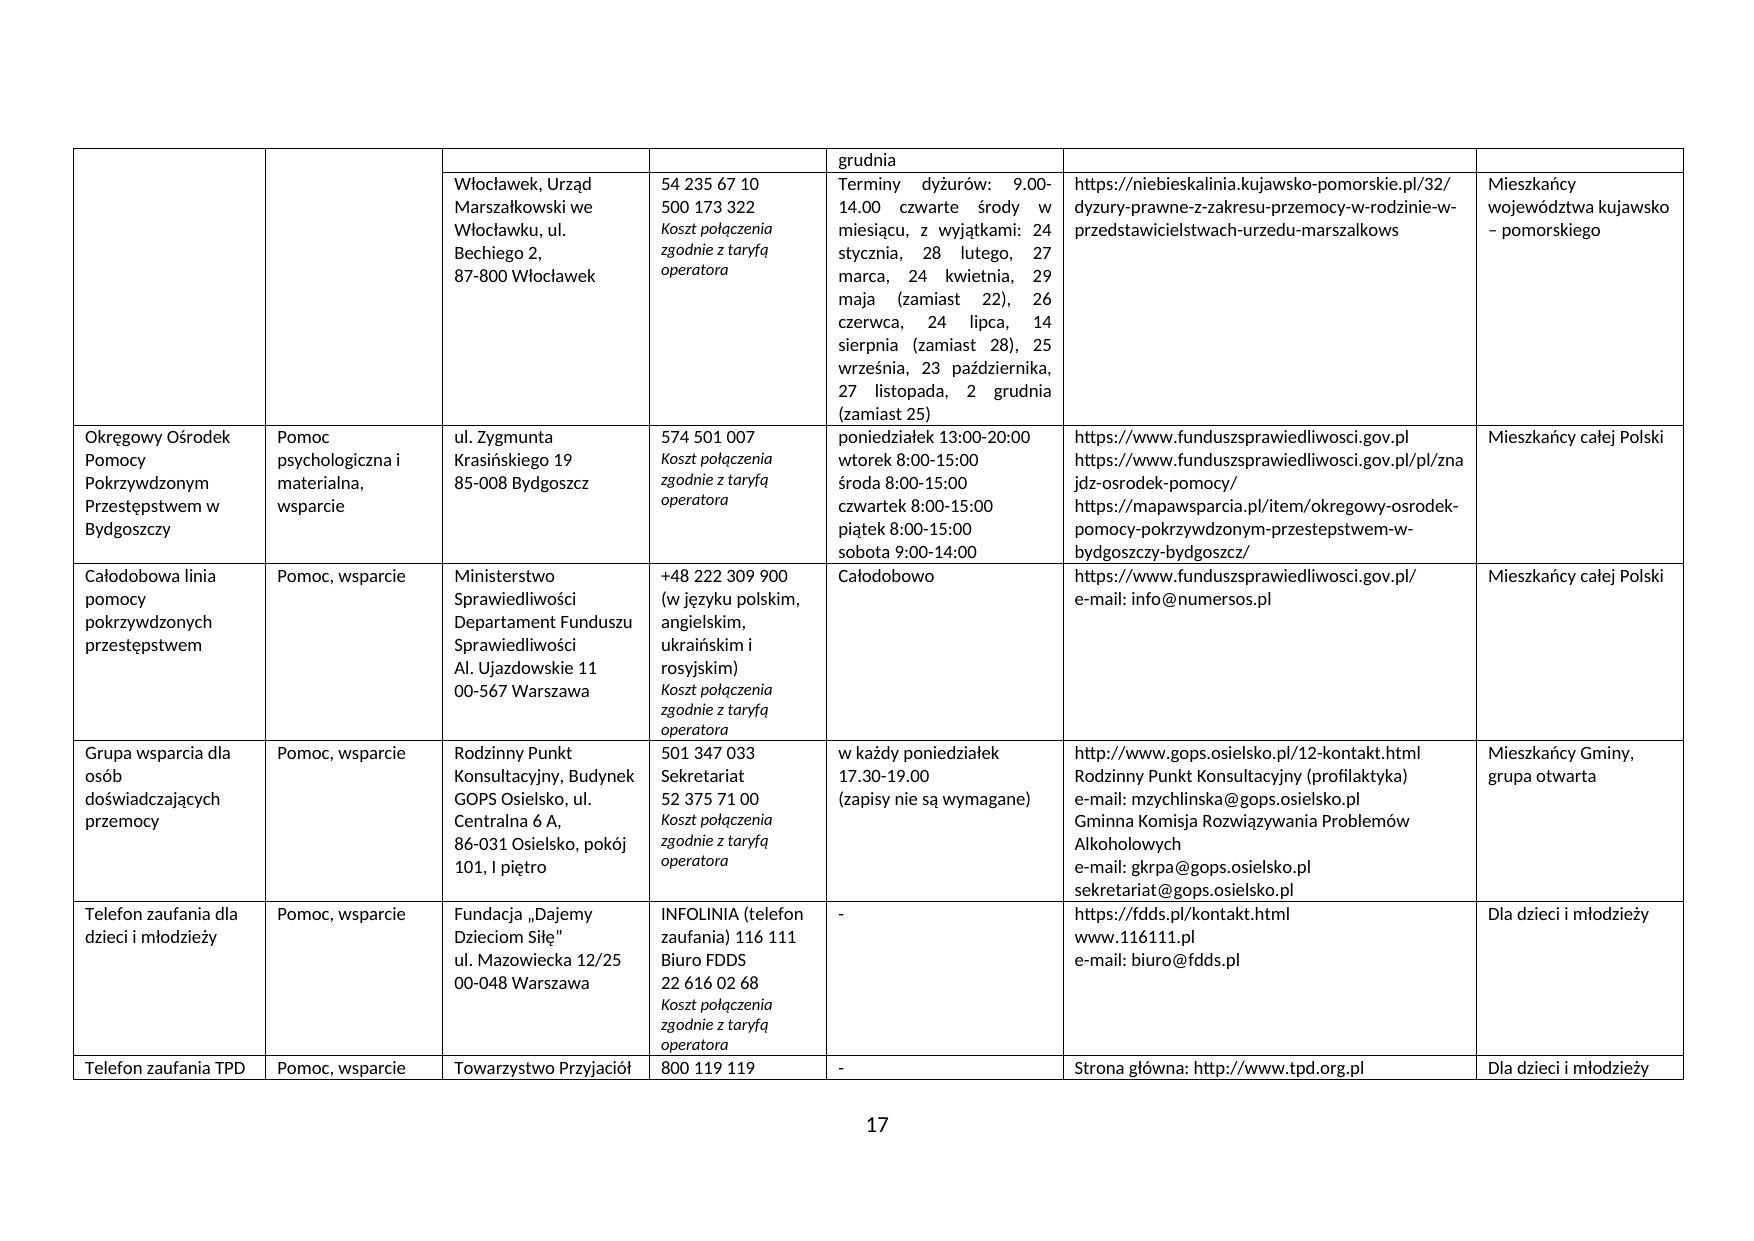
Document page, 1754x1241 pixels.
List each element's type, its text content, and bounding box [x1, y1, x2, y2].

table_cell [74, 1056, 265, 1079]
table_cell Fundacja „Dajemy Dzieciom Siłę” ul. Mazowiecka 12/25 00-048 Warszawa [443, 902, 649, 1055]
table_cell Włocławek, Urząd Marszałkowski we Włocławku, ul. Bechiego 2, 87-800 Włocławek [443, 173, 649, 425]
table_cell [443, 1056, 649, 1079]
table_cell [1477, 1056, 1683, 1079]
table_cell https://niebieskalinia.kujawsko-pomorskie.pl/32/dyzury-prawne-z-zakresu-przemocy-w-rodzinie-w-przedstawicielstwach-urzedu-marszalkows [1064, 173, 1476, 425]
table_cell http://www.gops.osielsko.pl/12-kontakt.html Rodzinny Punkt Konsultacyjny (profilaktyka) e-mail: mzychlinska@gops.osielsko.pl Gminna Komisja Rozwiązywania Problemów Alkoholowych e-mail: gkrpa@gops.osielsko.pl sekretariat@gops.osielsko.pl [1064, 741, 1476, 901]
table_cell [443, 149, 649, 172]
table_cell Pomoc, wsparcie [266, 741, 442, 901]
table_cell https://www.funduszsprawiedliwosci.gov.pl/ e-mail: info@numersos.pl [1064, 564, 1476, 740]
table_cell Mieszkańcy całej Polski [1477, 564, 1683, 740]
table_cell Pomoc psychologiczna i materialna, wsparcie [266, 426, 442, 563]
table_cell - [827, 1056, 1063, 1079]
table_cell +48 222 309 900 (w języku polskim, angielskim, ukraińskim i rosyjskim) Koszt połączenia zgodnie z taryfą operatora [650, 564, 826, 740]
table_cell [827, 149, 1063, 172]
table_cell 54 235 67 10 500 173 322 Koszt połączenia zgodnie z taryfą operatora [650, 173, 826, 425]
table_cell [1477, 149, 1683, 172]
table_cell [1064, 149, 1476, 172]
table_cell Terminy dyżurów: 9.00-14.00 czwarte środy w miesiącu, z wyjątkami: 24 stycznia, 28 lutego, 27 marca, 24 kwietnia, 29 maja (zamiast 22), 26 czerwca, 24 lipca, 14 sierpnia (zamiast 28), 25 września, 23 października, 27 listopada, 2 grudnia (zamiast 25) [827, 173, 1063, 425]
table_cell 501 347 033 Sekretariat 52 375 71 00 Koszt połączenia zgodnie z taryfą operatora [650, 741, 826, 901]
table_cell Okręgowy Ośrodek Pomocy Pokrzywdzonym Przestępstwem w Bydgoszczy [74, 426, 265, 563]
table_cell Telefon zaufania dla dzieci i młodzieży [74, 902, 265, 1055]
table_cell Mieszkańcy Gminy, grupa otwarta [1477, 741, 1683, 901]
table_cell Pomoc, wsparcie [266, 1056, 442, 1079]
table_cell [650, 149, 826, 172]
table_cell Pomoc, wsparcie [266, 564, 442, 740]
table_cell Mieszkańcy całej Polski [1477, 426, 1683, 563]
table_cell INFOLINIA (telefon zaufania) 116 111 Biuro FDDS 22 616 02 68 Koszt połączenia zgodnie z taryfą operatora [650, 902, 826, 1055]
table_cell https://fdds.pl/kontakt.html www.116111.pl e-mail: biuro@fdds.pl [1064, 902, 1476, 1055]
table_cell Całodobowo [827, 564, 1063, 740]
table_cell https://www.funduszsprawiedliwosci.gov.pl https://www.funduszsprawiedliwosci.gov.pl/pl/znajdz-osrodek-pomocy/ https://mapawsparcia.pl/item/okregowy-osrodek-pomocy-pokrzywdzonym-przestepstwem-w-bydgoszczy-bydgoszcz/ [1064, 426, 1476, 563]
table_cell Ministerstwo Sprawiedliwości Departament Funduszu Sprawiedliwości Al. Ujazdowskie 11 00-567 Warszawa [443, 564, 649, 740]
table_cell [1064, 1056, 1476, 1079]
table_cell Całodobowa linia pomocy pokrzywdzonych przestępstwem [74, 564, 265, 740]
table_cell Pomoc, wsparcie [266, 902, 442, 1055]
table_cell Rodzinny Punkt Konsultacyjny, Budynek GOPS Osielsko, ul. Centralna 6 A, 86-031 Osielsko, pokój 101, I piętro [443, 741, 649, 901]
table_cell Grupa wsparcia dla osób doświadczających przemocy [74, 741, 265, 901]
table_cell ul. Zygmunta Krasińskiego 19 85-008 Bydgoszcz [443, 426, 649, 563]
table_cell Dla dzieci i młodzieży [1477, 902, 1683, 1055]
table_cell - [827, 902, 1063, 1055]
table_cell 574 501 007 Koszt połączenia zgodnie z taryfą operatora [650, 426, 826, 563]
table_cell Mieszkańcy województwa kujawsko – pomorskiego [1477, 173, 1683, 425]
table_cell poniedziałek 13:00-20:00 wtorek 8:00-15:00 środa 8:00-15:00 czwartek 8:00-15:00 piątek 8:00-15:00 sobota 9:00-14:00 [827, 426, 1063, 563]
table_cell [650, 1056, 826, 1079]
table_cell w każdy poniedziałek 17.30-19.00 (zapisy nie są wymagane) [827, 741, 1063, 901]
